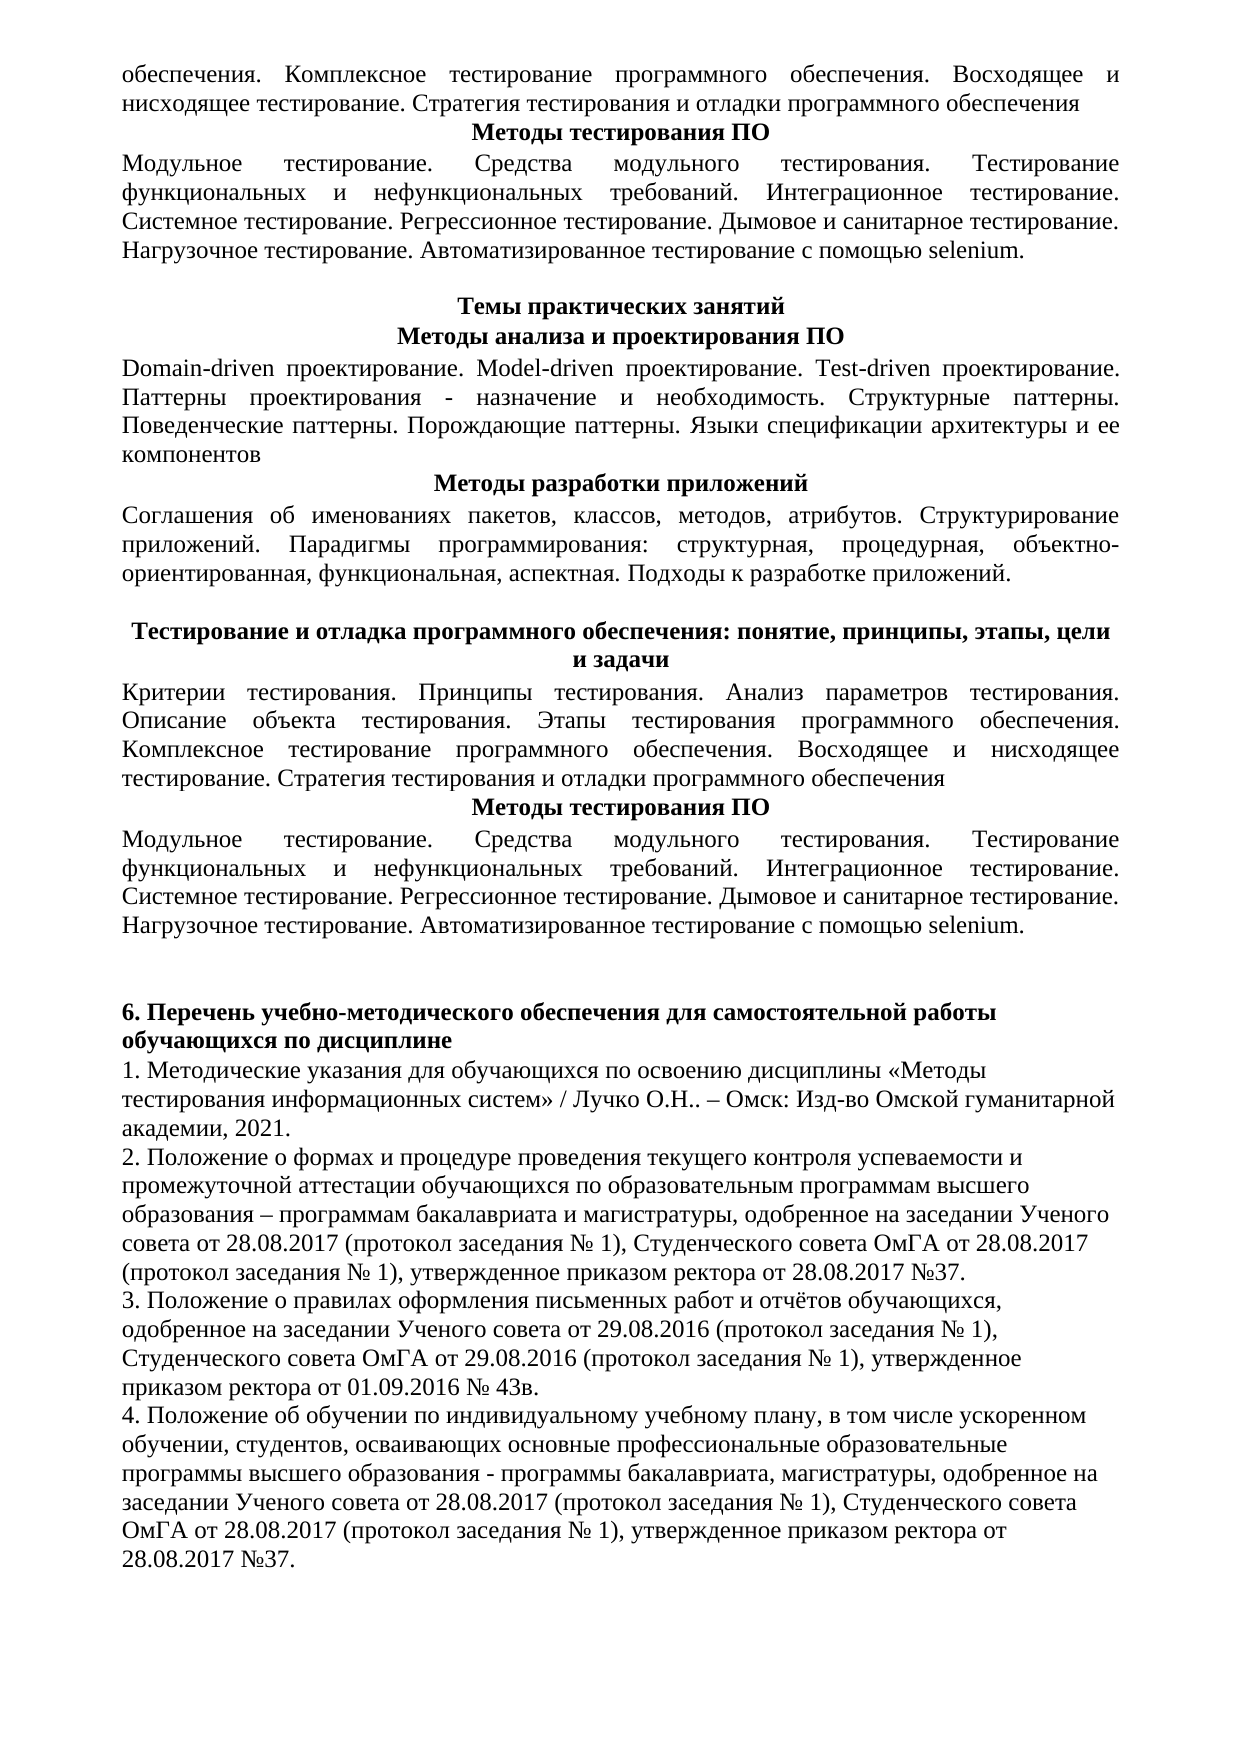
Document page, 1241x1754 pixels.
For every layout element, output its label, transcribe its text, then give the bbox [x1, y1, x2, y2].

table_cell Методы тестирования ПО [118, 117, 1124, 148]
table_cell Темы практических занятий [118, 291, 1124, 320]
table_cell Модульное тестирование. Средства модульного тестирования. Тестирование функциональных и нефункциональных требований. Интеграционное тестирование. Системное тестирование. Регрессионное тестирование. Дымовое и санитарное тестирование. Нагрузочное тестирование. Автоматизированное тестирование с помощью selenium. [118, 824, 1124, 966]
table_cell Критерии тестирования. Принципы тестирования. Анализ параметров тестирования. Описание объекта тестирования. Этапы тестирования программного обеспечения. Комплексное тестирование программного обеспечения. Восходящее и нисходящее тестирование. Стратегия тестирования и отладки программного обеспечения [118, 677, 1124, 791]
table_cell Методы разработки приложений [118, 469, 1124, 500]
table_cell Модульное тестирование. Средства модульного тестирования. Тестирование функциональных и нефункциональных требований. Интеграционное тестирование. Системное тестирование. Регрессионное тестирование. Дымовое и санитарное тестирование. Нагрузочное тестирование. Автоматизированное тестирование с помощью selenium. [118, 149, 1124, 291]
table_cell 1. Методические указания для обучающихся по освоению дисциплины «Методы тестирования информационных систем» / Лучко О.Н.. – Омск: Изд-во Омской гуманитарной академии, 2021. 2. Положение о формах и процедуре проведения текущего контроля успеваемости и промежуточной аттестации обучающихся по образовательным программам высшего образования – программам бакалавриата и магистратуры, одобренное на заседании Ученого совета от 28.08.2017 (протокол заседания № 1), Студенческого совета ОмГА от 28.08.2017 (протокол заседания № 1), утвержденное приказом ректора от 28.08.2017 №37. 3. Положение о правилах оформления письменных работ и отчётов обучающихся, одобренное на заседании Ученого совета от 29.08.2016 (протокол заседания № 1), Студенческого совета ОмГА от 29.08.2016 (протокол заседания № 1), утвержденное приказом ректора от 01.09.2016 № 43в. 4. Положение об обучении по индивидуальному учебному плану, в том числе ускоренном обучении, студентов, осваивающих основные профессиональные образовательные программы высшего образования - программы бакалавриата, магистратуры, одобренное на заседании Ученого совета от 28.08.2017 (протокол заседания № 1), Студенческого совета ОмГА от 28.08.2017 (протокол заседания № 1), утвержденное приказом ректора от 28.08.2017 №37. [118, 1055, 1124, 1595]
table_cell Тестирование и отладка программного обеспечения: понятие, принципы, этапы, цели и задачи [118, 616, 1124, 677]
table_cell 6. Перечень учебно-методического обеспечения для самостоятельной работы обучающихся по дисциплине [118, 966, 1124, 1055]
table_cell Методы тестирования ПО [118, 792, 1124, 824]
table_header обеспечения. Комплексное тестирование программного обеспечения. Восходящее и нисходящее тестирование. Стратегия тестирования и отладки программного обеспечения [118, 59, 1124, 117]
table_cell Методы анализа и проектирования ПО [118, 321, 1124, 353]
